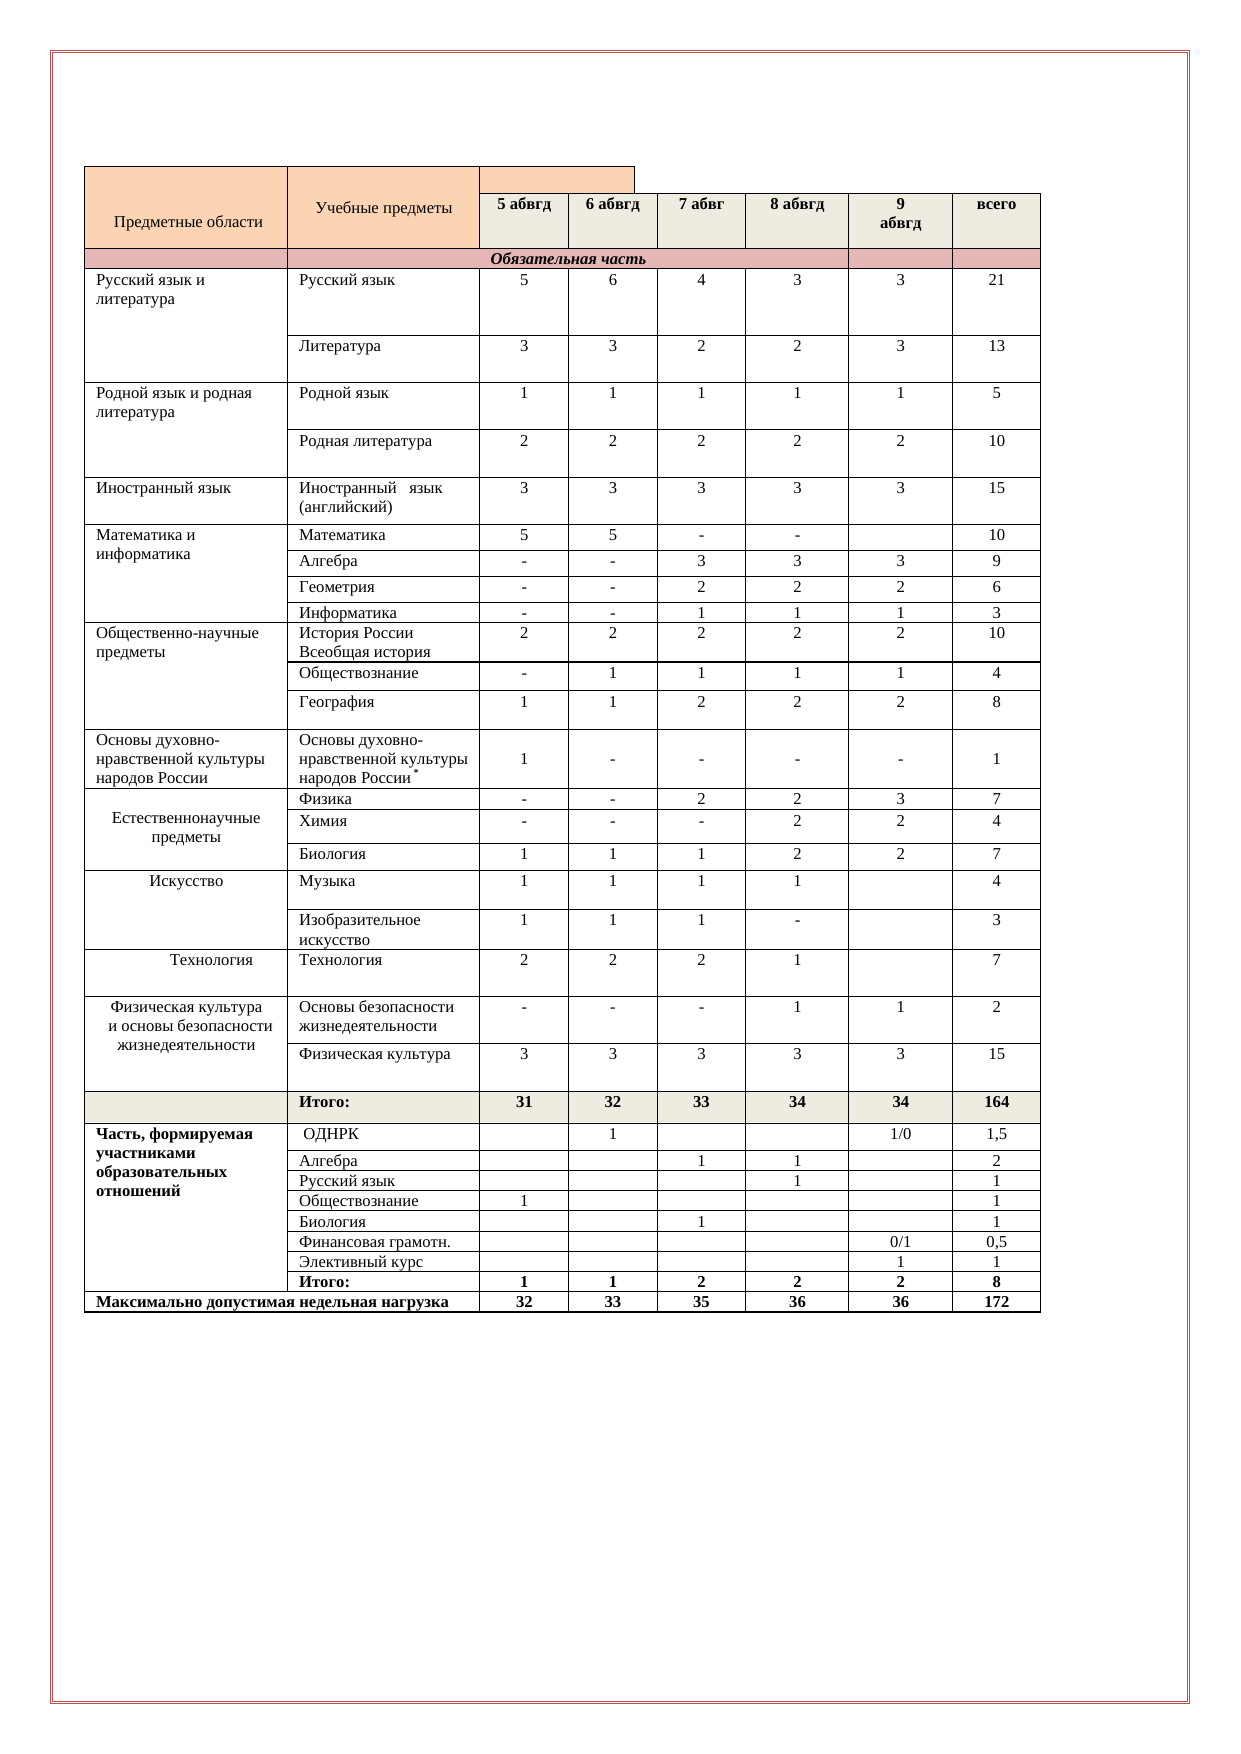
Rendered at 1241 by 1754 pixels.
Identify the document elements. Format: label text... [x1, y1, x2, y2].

table_cell [569, 1151, 657, 1170]
table_cell 2 [849, 810, 952, 842]
table_cell [480, 1171, 568, 1190]
table_cell [480, 1211, 568, 1231]
table_cell Основы духовно-нравственной культуры народов России [85, 730, 287, 787]
table_cell - [746, 910, 848, 948]
table_cell 33 [569, 1292, 657, 1311]
table_cell 2 [658, 691, 745, 729]
table_cell 2 [658, 430, 745, 477]
table_cell 2 [746, 430, 848, 477]
table_cell 2 [569, 623, 657, 661]
table_cell 13 [953, 336, 1040, 382]
table_cell - [569, 730, 657, 787]
table_cell 3 [569, 336, 657, 382]
table_cell - [746, 730, 848, 787]
table_cell 1 [746, 383, 848, 429]
table_cell 164 [953, 1092, 1040, 1122]
table_cell 7 [953, 950, 1040, 996]
table_cell [849, 249, 952, 268]
table_cell Биология [288, 844, 479, 870]
table_cell 2 [569, 430, 657, 477]
table_cell 2 [849, 691, 952, 729]
table_cell [953, 249, 1040, 268]
table_cell [658, 1252, 745, 1271]
table_cell 7 [953, 844, 1040, 870]
table_cell 1 [480, 383, 568, 429]
table_cell Музыка [288, 871, 479, 909]
table_cell 3 [480, 1044, 568, 1091]
table_cell [85, 249, 287, 268]
table_cell 1 [746, 1171, 848, 1190]
table_cell [569, 1211, 657, 1231]
table_cell 172 [953, 1292, 1040, 1311]
table_cell 2 [569, 950, 657, 996]
table_cell Естественнонаучные предметы [85, 789, 287, 870]
table_cell Родной язык [288, 383, 479, 429]
table_cell 3 [849, 789, 952, 809]
table_cell 1 [953, 1171, 1040, 1190]
table_cell 1 [658, 663, 745, 690]
table_header Учебные предметы [288, 167, 479, 248]
table_cell 2 [658, 623, 745, 661]
table_cell 3 [746, 1044, 848, 1091]
table_cell 2 [658, 950, 745, 996]
table_cell 36 [746, 1292, 848, 1311]
table_cell 3 [480, 478, 568, 524]
table_cell 5 [480, 525, 568, 550]
table_cell [658, 1171, 745, 1190]
table_cell 1 [658, 871, 745, 909]
table_cell - [569, 603, 657, 622]
table_cell Искусство [85, 871, 287, 948]
table_cell - [569, 551, 657, 576]
table_cell 2 [746, 844, 848, 870]
table_cell 3 [849, 336, 952, 382]
table_cell Часть, формируемая участниками образовательных отношений [85, 1124, 287, 1291]
table_cell Русский язык [288, 1171, 479, 1190]
table_cell - [569, 789, 657, 809]
table_cell Общественно-научные предметы [85, 623, 287, 729]
table_cell 3 [849, 1044, 952, 1091]
table_cell Технология [288, 950, 479, 996]
table_cell 1 [480, 910, 568, 948]
table_cell [746, 1252, 848, 1271]
table_cell География [288, 691, 479, 729]
table_cell 3 [849, 269, 952, 335]
table_cell Информатика [288, 603, 479, 622]
table_cell 2 [746, 691, 848, 729]
table_cell 9 [953, 551, 1040, 576]
table_cell 3 [953, 910, 1040, 948]
table_cell всего [953, 194, 1040, 248]
table_cell 2 [746, 810, 848, 842]
table_cell - [480, 663, 568, 690]
table_cell [480, 1232, 568, 1251]
table_cell 10 [953, 430, 1040, 477]
table_cell 32 [480, 1292, 568, 1311]
table_cell 31 [480, 1092, 568, 1122]
table_cell 2 [746, 789, 848, 809]
table_cell 2 [746, 577, 848, 602]
table_cell 0,5 [953, 1232, 1040, 1251]
table_cell 2 [480, 950, 568, 996]
table_cell 2 [658, 789, 745, 809]
table_cell [480, 1151, 568, 1170]
table_cell 2 [953, 997, 1040, 1043]
table_cell 2 [849, 623, 952, 661]
table_cell 0/1 [849, 1232, 952, 1251]
table_cell 1 [849, 663, 952, 690]
table_cell [569, 1191, 657, 1210]
table_cell 1 [746, 950, 848, 996]
table_cell 1 [953, 1211, 1040, 1231]
table_cell 34 [849, 1092, 952, 1122]
table_cell [849, 910, 952, 948]
table_cell 35 [658, 1292, 745, 1311]
table_cell 2 [746, 623, 848, 661]
table_cell 32 [569, 1092, 657, 1122]
table_cell Химия [288, 810, 479, 842]
table_cell - [658, 997, 745, 1043]
table_cell 1 [658, 910, 745, 948]
table_cell 3 [658, 1044, 745, 1091]
table_cell 2 [953, 1151, 1040, 1170]
table_cell 1 [849, 603, 952, 622]
table_cell - [849, 730, 952, 787]
table_cell 1 [746, 1151, 848, 1170]
table_cell 15 [953, 1044, 1040, 1091]
table_cell Родная литература [288, 430, 479, 477]
table_cell 2 [746, 336, 848, 382]
table_cell Физическая культура и основы безопасности жизнедеятельности [85, 997, 287, 1091]
table_cell [569, 1252, 657, 1271]
table_cell Технология [85, 950, 287, 996]
table_cell 1 [569, 663, 657, 690]
table_cell [849, 525, 952, 550]
table_cell 1 [953, 730, 1040, 787]
table_cell 2 [480, 623, 568, 661]
table_cell [480, 1252, 568, 1271]
table_cell - [480, 603, 568, 622]
table_cell Биология [288, 1211, 479, 1231]
table_cell 1 [569, 691, 657, 729]
table_cell 1 [480, 691, 568, 729]
table_cell 5 [480, 269, 568, 335]
table_cell Русский язык [288, 269, 479, 335]
table_cell 1 [746, 871, 848, 909]
table_cell [849, 871, 952, 909]
table_cell 1 [480, 730, 568, 787]
table_cell [849, 1171, 952, 1190]
table_cell Основы безопасности жизнедеятельности [288, 997, 479, 1043]
table_cell Максимально допустимая недельная нагрузка [85, 1292, 479, 1311]
table_cell 1/0 [849, 1124, 952, 1150]
table_cell 2 [658, 1272, 745, 1291]
table_cell 1 [569, 383, 657, 429]
table_cell 4 [658, 269, 745, 335]
table_cell [746, 1211, 848, 1231]
table_cell 9 абвгд [849, 194, 952, 248]
table_cell 21 [953, 269, 1040, 335]
table_cell 7 [953, 789, 1040, 809]
table_cell 2 [849, 1272, 952, 1291]
table_cell [658, 1191, 745, 1210]
table_cell ОДНРК [288, 1124, 479, 1150]
table_cell 1,5 [953, 1124, 1040, 1150]
table_cell 7 абвг [658, 194, 745, 248]
table_cell Изобразительное искусство [288, 910, 479, 948]
table_cell 1 [569, 871, 657, 909]
table_cell 4 [953, 663, 1040, 690]
table_cell Итого: [288, 1092, 479, 1122]
table_cell 5 [569, 525, 657, 550]
table_cell 3 [569, 1044, 657, 1091]
table_cell 8 [953, 1272, 1040, 1291]
table_cell 1 [849, 997, 952, 1043]
table_cell - [569, 810, 657, 842]
table_cell Литература [288, 336, 479, 382]
table_cell 3 [953, 603, 1040, 622]
table_cell - [658, 730, 745, 787]
table_cell 10 [953, 623, 1040, 661]
table_cell 8 [953, 691, 1040, 729]
table_cell 2 [658, 577, 745, 602]
table_header Предметные области [85, 167, 287, 248]
table_cell 3 [746, 551, 848, 576]
table_cell 3 [746, 269, 848, 335]
table_cell [849, 1151, 952, 1170]
table_cell 2 [849, 430, 952, 477]
table_cell Иностранный язык (английский) [288, 478, 479, 524]
table_cell Родной язык и родная литература [85, 383, 287, 477]
table_cell 1 [746, 603, 848, 622]
table_cell 1 [569, 1124, 657, 1150]
table_cell Обязательная часть [288, 249, 848, 268]
table_cell История России Всеобщая история [288, 623, 479, 661]
table_cell 10 [953, 525, 1040, 550]
table_cell Обществознание [288, 1191, 479, 1210]
table_cell 2 [480, 430, 568, 477]
table_cell Физика [288, 789, 479, 809]
table_cell 1 [746, 997, 848, 1043]
table_cell 36 [849, 1292, 952, 1311]
table_cell 1 [658, 1211, 745, 1231]
table_cell [849, 950, 952, 996]
table_cell - [746, 525, 848, 550]
table_cell 3 [746, 478, 848, 524]
table_cell 15 [953, 478, 1040, 524]
table_cell 6 [953, 577, 1040, 602]
table_cell 1 [569, 910, 657, 948]
table_cell Физическая культура [288, 1044, 479, 1091]
table_cell 33 [658, 1092, 745, 1122]
table_cell 1 [658, 844, 745, 870]
table_cell - [569, 577, 657, 602]
table_cell Алгебра [288, 1151, 479, 1170]
table_cell 1 [569, 1272, 657, 1291]
table_cell 3 [658, 551, 745, 576]
table_cell 2 [658, 336, 745, 382]
table_cell Алгебра [288, 551, 479, 576]
table_cell 8 абвгд [746, 194, 848, 248]
table_cell 3 [480, 336, 568, 382]
table_cell - [480, 810, 568, 842]
table_cell Итого: [288, 1272, 479, 1291]
table_cell - [569, 997, 657, 1043]
table_cell - [480, 551, 568, 576]
table_cell Математика и информатика [85, 525, 287, 622]
table_cell - [480, 997, 568, 1043]
table_cell 1 [658, 383, 745, 429]
table_cell Элективный курс [288, 1252, 479, 1271]
table_cell 2 [849, 844, 952, 870]
table_cell 1 [953, 1252, 1040, 1271]
table_cell 5 абвгд [480, 194, 568, 248]
table_cell - [658, 525, 745, 550]
table_cell 1 [746, 663, 848, 690]
table_cell 4 [953, 871, 1040, 909]
table_cell 34 [746, 1092, 848, 1122]
table_cell 4 [953, 810, 1040, 842]
table_cell 3 [658, 478, 745, 524]
table_cell [658, 1232, 745, 1251]
table_cell 1 [480, 871, 568, 909]
table_cell 1 [569, 844, 657, 870]
table_cell 2 [746, 1272, 848, 1291]
table_cell Обществознание [288, 663, 479, 690]
table_cell 5 [953, 383, 1040, 429]
table_cell 1 [849, 383, 952, 429]
table_cell [480, 1124, 568, 1150]
table_cell 1 [849, 1252, 952, 1271]
table_cell 3 [849, 478, 952, 524]
table_cell [849, 1191, 952, 1210]
table_cell Основы духовно-нравственной культуры народов России ⃰ [288, 730, 479, 787]
table_cell 1 [480, 1272, 568, 1291]
table_cell - [480, 789, 568, 809]
table_cell Иностранный язык [85, 478, 287, 524]
table_cell 3 [849, 551, 952, 576]
table_cell [849, 1211, 952, 1231]
table_cell [569, 1232, 657, 1251]
table_cell 6 [569, 269, 657, 335]
table_cell Математика [288, 525, 479, 550]
table_cell 2 [849, 577, 952, 602]
table_cell [658, 1124, 745, 1150]
table_cell 3 [569, 478, 657, 524]
table_cell 1 [658, 1151, 745, 1170]
table_cell - [658, 810, 745, 842]
table_header [480, 167, 634, 193]
table_cell [746, 1191, 848, 1210]
table_cell 1 [658, 603, 745, 622]
table_cell - [480, 577, 568, 602]
table_cell Геометрия [288, 577, 479, 602]
table_cell Финансовая грамотн. [288, 1232, 479, 1251]
table_cell Русский язык и литература [85, 269, 287, 382]
table_cell [569, 1171, 657, 1190]
table_cell [746, 1232, 848, 1251]
table_cell 6 абвгд [569, 194, 657, 248]
table_cell [85, 1092, 287, 1122]
table_cell 1 [480, 1191, 568, 1210]
table_cell [746, 1124, 848, 1150]
table_cell 1 [953, 1191, 1040, 1210]
table_cell 1 [480, 844, 568, 870]
